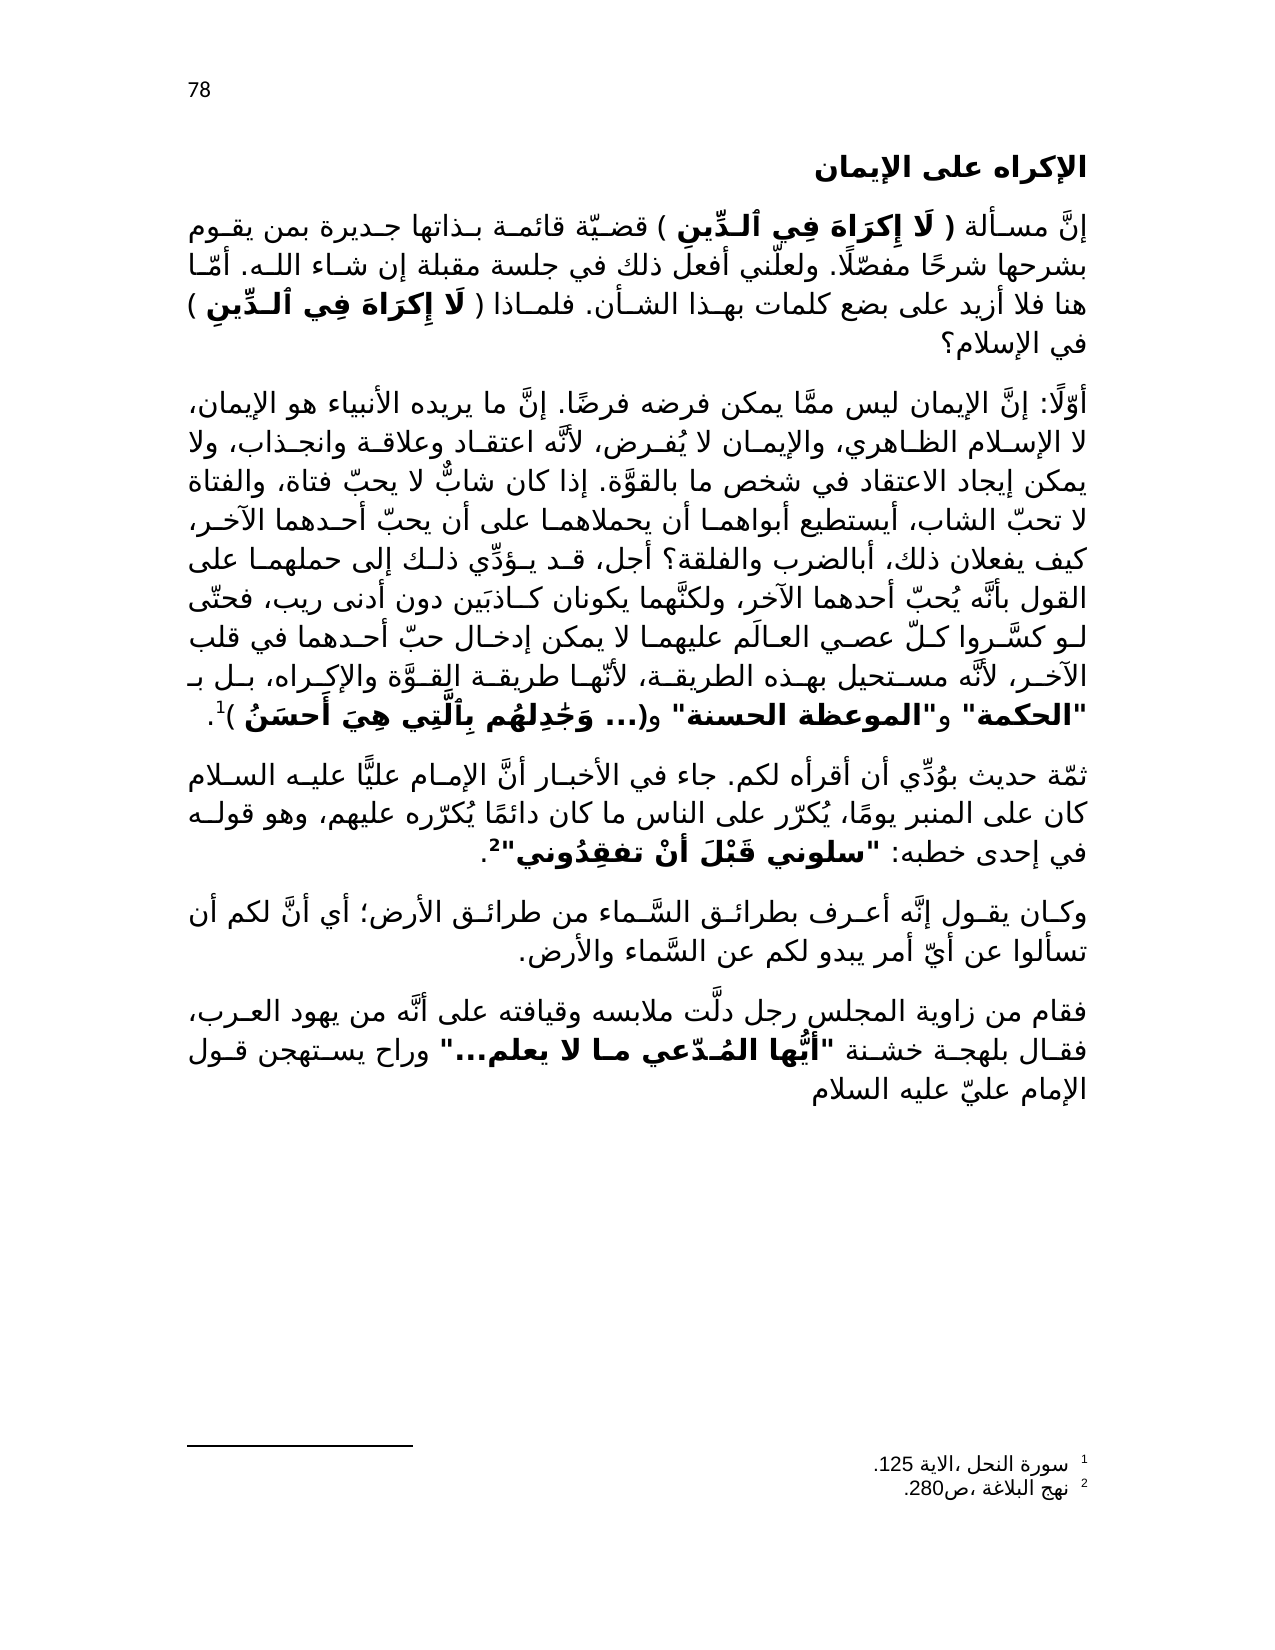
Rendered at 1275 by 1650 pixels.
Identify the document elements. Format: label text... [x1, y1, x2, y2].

text ثمّة حديث بوُدِّي أن أقرأه لكم. جاء في الأخبار أنَّ الإمام عليًّا عليه السلام كان على المنبر يومًا، يُكرّر على الناس ما كان دائمًا يُكرّره عليهم، وهو قوله في إحدى خطبه: "سلوني قَبْلَ أنْ تفقِدُوني". [187, 758, 1087, 870]
text فقام من زاوية المجلس رجل دلَّت ملابسه وقيافته على أنَّه من يهود العرب، فقال بلهجة خشنة "أيُّها المُدّعي ما لا يعلم..." وراح يستهجن قول الإمام عليّ عليه السلام [187, 994, 1087, 1106]
text أوّلًا: إنَّ الإيمان ليس ممَّا يمكن فرضه فرضًا. إنَّ ما يريده الأنبياء هو الإيمان، لا الإسلام الظاهري، والإيمان لا يُفرض، لأنَّه اعتقاد وعلاقة وانجذاب، ولا يمكن إيجاد الاعتقاد في شخص ما بالقوَّة. إذا كان شابٌّ لا يحبّ فتاة، والفتاة لا تحبّ الشاب، أيستطيع أبواهما أن يحملاهما على أن يحبّ أحدهما الآخر، كيف يفعلان ذلك، أبالضرب والفلقة؟ أجل، قد يؤدِّي ذلك إلى حملهما على القول بأنَّه يُحبّ أحدهما الآخر، ولكنَّهما يكونان كاذبَين دون أدنى ريب، فحتّى لو كسَّروا كلّ عصي العالَم عليهما لا يمكن إدخال حبّ أحدهما في قلب الآخر، لأنَّه مستحيل بهذه الطريقة، لأنّها طريقة القوَّة والإكراه، بل بـ "الحكمة" و"الموعظة الحسنة" و﴿... وَجَٰدِلهُم بِٱلَّتِي هِيَ أَحسَنُ ﴾. [187, 386, 1087, 732]
text وكان يقول إنَّه أعرف بطرائق السَّماء من طرائق الأرض؛ أي أنَّ لكم أن تسألوا عن أيّ أمر يبدو لكم عن السَّماء والأرض. [187, 896, 1087, 968]
text الإكراه على الإيمان [187, 150, 1087, 184]
text إنَّ مسألة ﴿ لَا إِكرَاهَ فِي ٱلدِّينِ ﴾ قضيّة قائمة بذاتها جديرة بمن يقوم بشرحها شرحًا مفصّلًا. ولعلّني أفعل ذلك في جلسة مقبلة إن شاء الله. أمّا هنا فلا أزيد على بضع كلمات بهذا الشأن. فلماذا ﴿ لَا إِكرَاهَ فِي ٱلدِّينِ ﴾ في الإسلام؟ [187, 210, 1087, 361]
